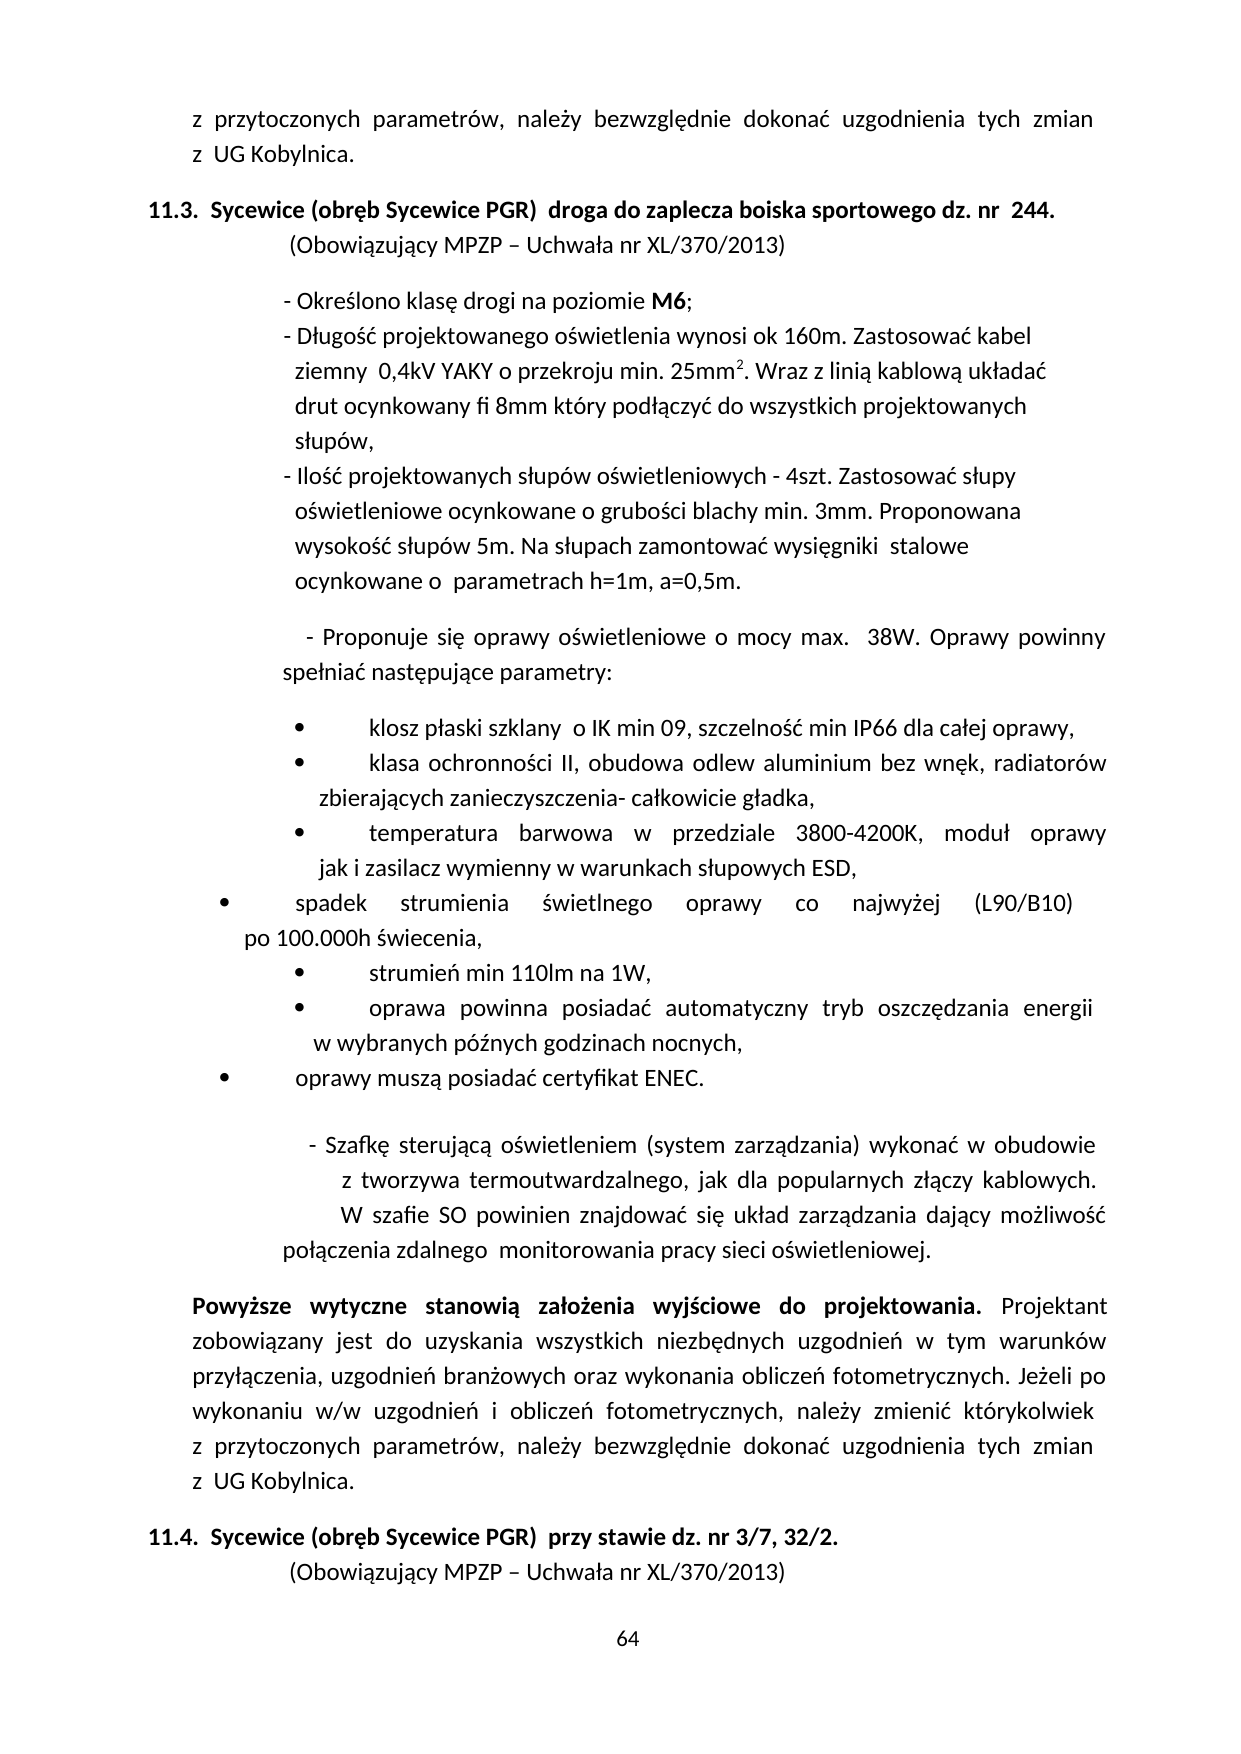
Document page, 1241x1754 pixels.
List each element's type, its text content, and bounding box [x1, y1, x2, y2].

list oprawa powinna posiadać automatyczny tryb oszczędzania energii w wybranych późnych godzinach nocnych, [223, 992, 1107, 1057]
list 11.4. Sycewice (obręb Sycewice PGR) przy stawie dz. nr 3/7, 32/2. (Obowiązujący MPZP – Uchwała nr XL/370/2013) [148, 1521, 1107, 1586]
list spadek strumienia świetlnego oprawy co najwyżej (L90/B10) po 100.000h świecenia, [148, 887, 1107, 952]
list - Proponuje się oprawy oświetleniowe o mocy max. 38W. Oprawy powinny spełniać następujące parametry: [192, 621, 1107, 686]
list strumień min 110lm na 1W, [223, 957, 1107, 987]
list temperatura barwowa w przedziale 3800-4200K, moduł oprawy jak i zasilacz wymienny w warunkach słupowych ESD, [223, 817, 1107, 882]
list 11.3. Sycewice (obręb Sycewice PGR) droga do zaplecza boiska sportowego dz. nr 244. (Obowiązujący MPZP – Uchwała nr XL/370/2013) [148, 194, 1107, 260]
list - Szafkę sterującą oświetleniem (system zarządzania) wykonać w obudowie z tworzywa termoutwardzalnego, jak dla popularnych złączy kablowych. W szafie SO powinien znajdować się układ zarządzania dający możliwość połączenia zdalnego monitorowania pracy sieci oświetleniowej. [192, 1129, 1107, 1264]
list klasa ochronności II, obudowa odlew aluminium bez wnęk, radiatorów zbierających zanieczyszczenia- całkowicie gładka, [223, 747, 1107, 812]
list klosz płaski szklany o IK min 09, szczelność min IP66 dla całej oprawy, [223, 712, 1107, 742]
list oprawy muszą posiadać certyfikat ENEC. [148, 1062, 1107, 1092]
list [192, 103, 1107, 169]
list - Określono klasę drogi na poziomie M6; - Długość projektowanego oświetlenia wynosi ok 160m. Zastosować kabel ziemny 0,4kV YAKY o przekroju min. 25mm2. Wraz z linią kablową układać drut ocynkowany fi 8mm który podłączyć do wszystkich projektowanych słupów, - Ilość projektowanych słupów oświetleniowych - 4szt. Zastosować słupy oświetleniowe ocynkowane o grubości blachy min. 3mm. Proponowana wysokość słupów 5m. Na słupach zamontować wysięgniki stalowe ocynkowane o parametrach h=1m, a=0,5m. [148, 285, 1107, 596]
